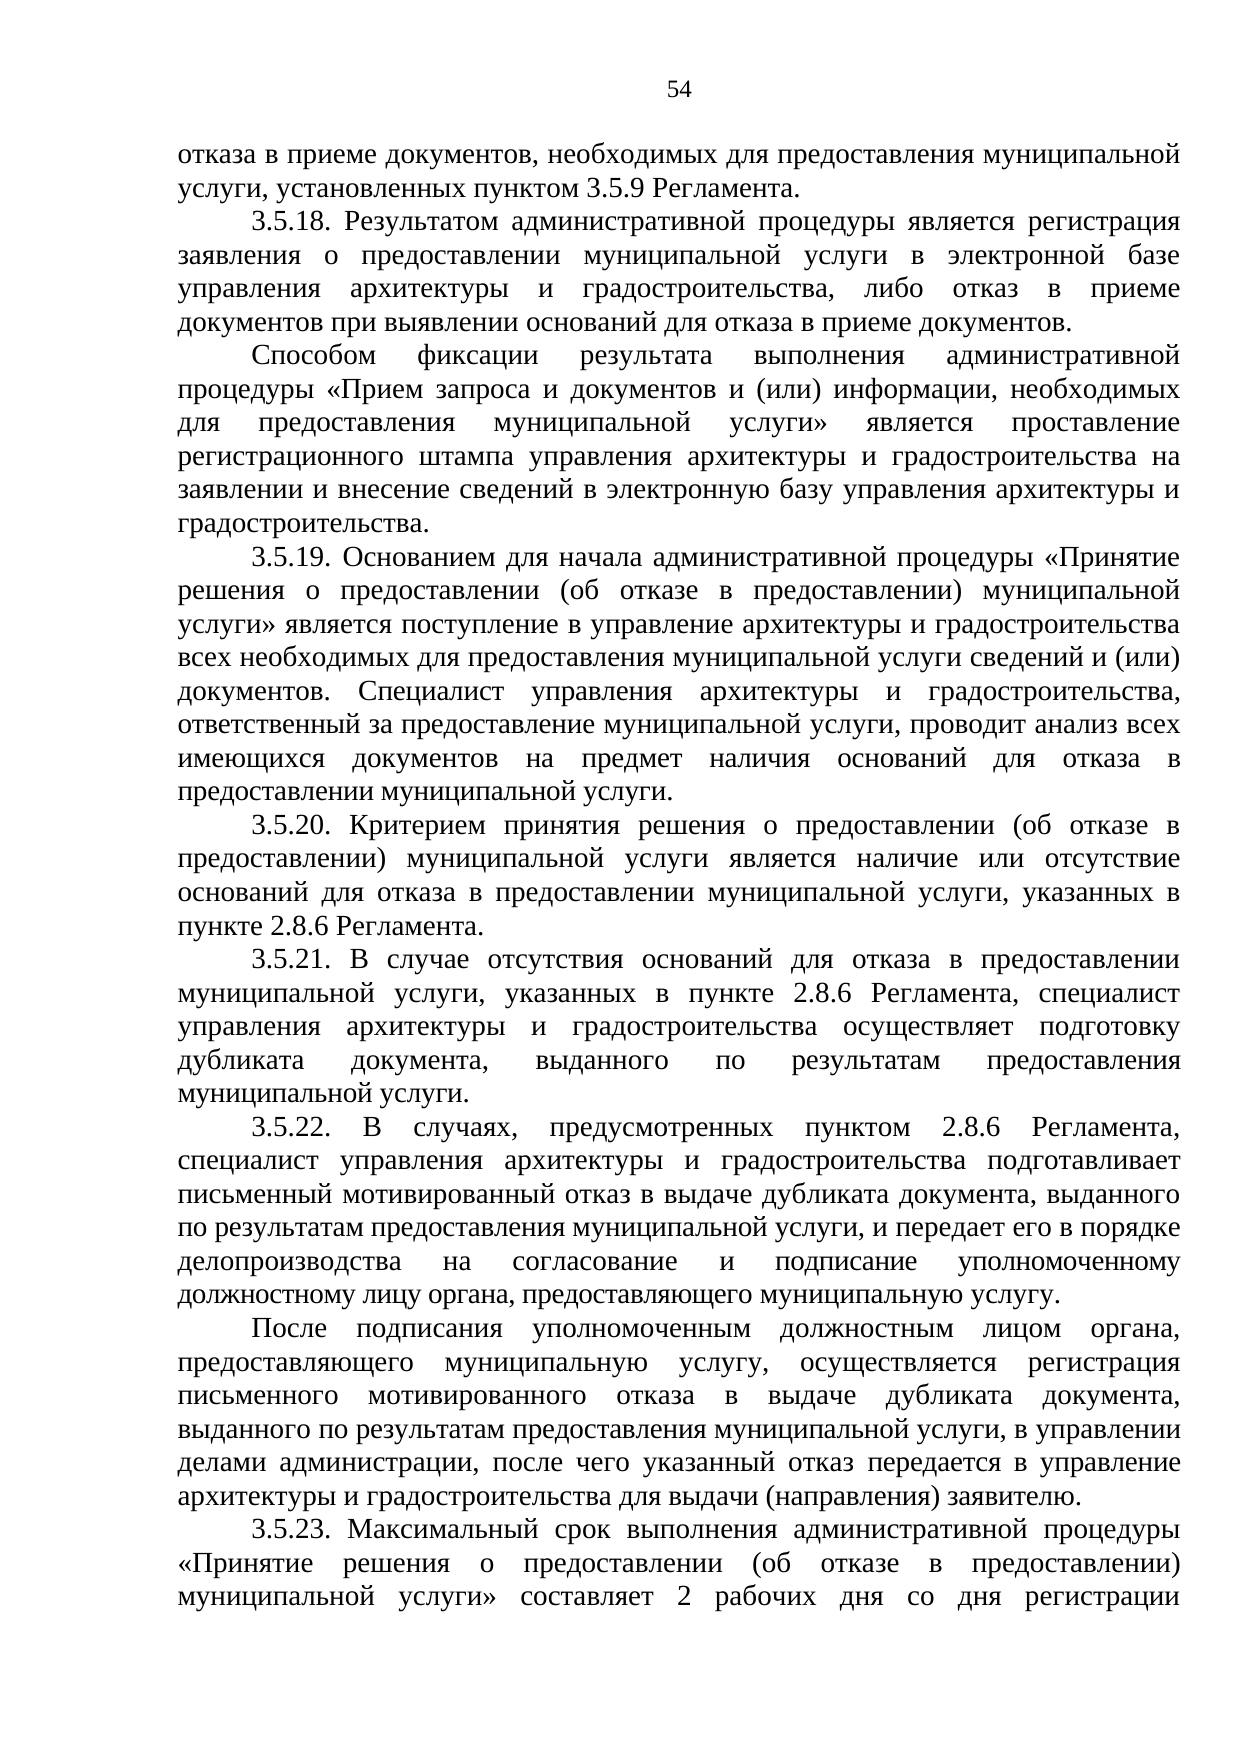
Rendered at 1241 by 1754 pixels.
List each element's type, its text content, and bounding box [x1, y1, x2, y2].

text Способом фиксации результата выполнения административной процедуры «Прием запроса и документов и (или) информации, необходимых для предоставления муниципальной услуги» является проставление регистрационного штампа управления архитектуры и градостроительства на заявлении и внесение сведений в электронную базу управления архитектуры и градостроительства. [177, 337, 1181, 539]
text 3.5.21. В случае отсутствия оснований для отказа в предоставлении муниципальной услуги, указанных в пункте 2.8.6 Регламента, специалист управления архитектуры и градостроительства осуществляет подготовку дубликата документа, выданного по результатам предоставления муниципальной услуги. [177, 941, 1181, 1109]
text 3.5.22. В случаях, предусмотренных пунктом 2.8.6 Регламента, специалист управления архитектуры и градостроительства подготавливает письменный мотивированный отказ в выдаче дубликата документа, выданного по результатам предоставления муниципальной услуги, и передает его в порядке делопроизводства на согласование и подписание уполномоченному должностному лицу органа, предоставляющего муниципальную услугу. [177, 1109, 1181, 1310]
text 3.5.20. Критерием принятия решения о предоставлении (об отказе в предоставлении) муниципальной услуги является наличие или отсутствие оснований для отказа в предоставлении муниципальной услуги, указанных в пункте 2.8.6 Регламента. [177, 807, 1181, 941]
text 3.5.19. Основанием для начала административной процедуры «Принятие решения о предоставлении (об отказе в предоставлении) муниципальной услуги» является поступление в управление архитектуры и градостроительства всех необходимых для предоставления муниципальной услуги сведений и (или) документов. Специалист управления архитектуры и градостроительства, ответственный за предоставление муниципальной услуги, проводит анализ всех имеющихся документов на предмет наличия оснований для отказа в предоставлении муниципальной услуги. [177, 539, 1181, 807]
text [177, 136, 1181, 203]
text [177, 1511, 1181, 1612]
text 3.5.18. Результатом административной процедуры является регистрация заявления о предоставлении муниципальной услуги в электронной базе управления архитектуры и градостроительства, либо отказ в приеме документов при выявлении оснований для отказа в приеме документов. [177, 203, 1181, 337]
text После подписания уполномоченным должностным лицом органа, предоставляющего муниципальную услугу, осуществляется регистрация письменного мотивированного отказа в выдаче дубликата документа, выданного по результатам предоставления муниципальной услуги, в управлении делами администрации, после чего указанный отказ передается в управление архитектуры и градостроительства для выдачи (направления) заявителю. [177, 1310, 1181, 1511]
